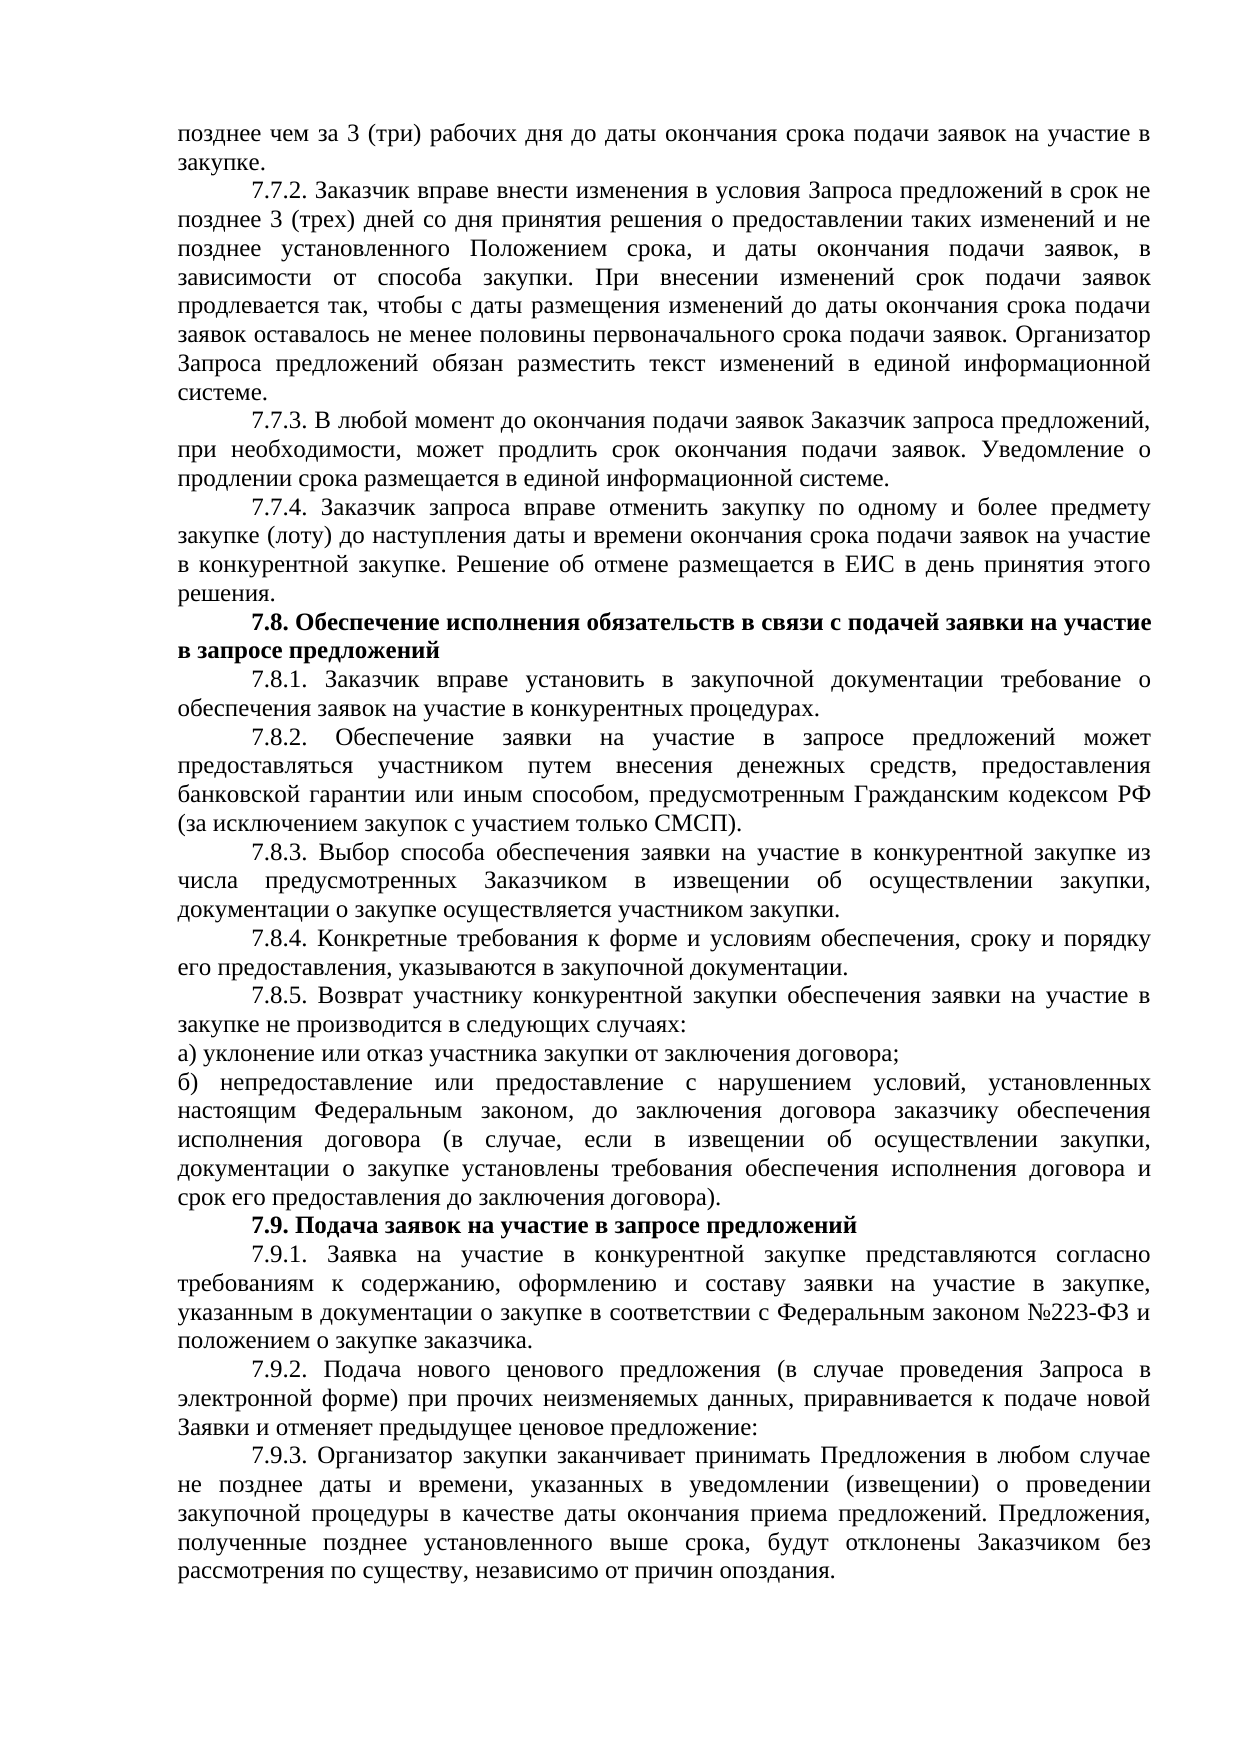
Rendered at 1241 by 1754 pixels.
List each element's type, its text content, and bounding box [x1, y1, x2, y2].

list 7.8.2. Обеспечение заявки на участие в запросе предложений может предоставляться участником путем внесения денежных средств, предоставления банковской гарантии или иным способом, предусмотренным Гражданским кодексом РФ (за исключением закупок с участием только СМСП). [177, 722, 1152, 837]
list 7.8.4. Конкретные требования к форме и условиям обеспечения, сроку и порядку его предоставления, указываются в закупочной документации. [177, 923, 1152, 981]
list 7.7.3. В любой момент до окончания подачи заявок Заказчик запроса предложений, при необходимости, может продлить срок окончания подачи заявок. Уведомление о продлении срока размещается в единой информационной системе. [177, 406, 1152, 492]
list б) непредоставление или предоставление с нарушением условий, установленных настоящим Федеральным законом, до заключения договора заказчику обеспечения исполнения договора (в случае, если в извещении об осуществлении закупки, документации о закупке установлены требования обеспечения исполнения договора и срок его предоставления до заключения договора). [177, 1067, 1152, 1211]
list 7.8.3. Выбор способа обеспечения заявки на участие в конкурентной закупке из числа предусмотренных Заказчиком в извещении об осуществлении закупки, документации о закупке осуществляется участником закупки. [177, 837, 1152, 923]
list 7.9.1. Заявка на участие в конкурентной закупке представляются согласно требованиям к содержанию, оформлению и составу заявки на участие в закупке, указанным в документации о закупке в соответствии с Федеральным законом №223-ФЗ и положением о закупке заказчика. [177, 1239, 1152, 1354]
list 7.7.2. Заказчик вправе внести изменения в условия Запроса предложений в срок не позднее 3 (трех) дней со дня принятия решения о предоставлении таких изменений и не позднее установленного Положением срока, и даты окончания подачи заявок, в зависимости от способа закупки. При внесении изменений срок подачи заявок продлевается так, чтобы с даты размещения изменений до даты окончания срока подачи заявок оставалось не менее половины первоначального срока подачи заявок. Организатор Запроса предложений обязан разместить текст изменений в единой информационной системе. [177, 176, 1152, 406]
list 7.9.3. Организатор закупки заканчивает принимать Предложения в любом случае не позднее даты и времени, указанных в уведомлении (извещении) о проведении закупочной процедуры в качестве даты окончания приема предложений. Предложения, полученные позднее установленного выше срока, будут отклонены Заказчиком без рассмотрения по существу, независимо от причин опоздания. [177, 1441, 1152, 1584]
list 7.9. Подача заявок на участие в запросе предложений [177, 1211, 1152, 1239]
list а) уклонение или отказ участника закупки от заключения договора; [177, 1038, 1152, 1067]
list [177, 118, 1152, 176]
list 7.9.2. Подача нового ценового предложения (в случае проведения Запроса в электронной форме) при прочих неизменяемых данных, приравнивается к подаче новой Заявки и отменяет предыдущее ценовое предложение: [177, 1354, 1152, 1441]
list 7.8.1. Заказчик вправе установить в закупочной документации требование о обеспечения заявок на участие в конкурентных процедурах. [177, 664, 1152, 722]
list 7.8. Обеспечение исполнения обязательств в связи с подачей заявки на участие в запросе предложений [177, 607, 1152, 664]
list 7.8.5. Возврат участнику конкурентной закупки обеспечения заявки на участие в закупке не производится в следующих случаях: [177, 981, 1152, 1038]
list 7.7.4. Заказчик запроса вправе отменить закупку по одному и более предмету закупке (лоту) до наступления даты и времени окончания срока подачи заявок на участие в конкурентной закупке. Решение об отмене размещается в ЕИС в день принятия этого решения. [177, 492, 1152, 607]
